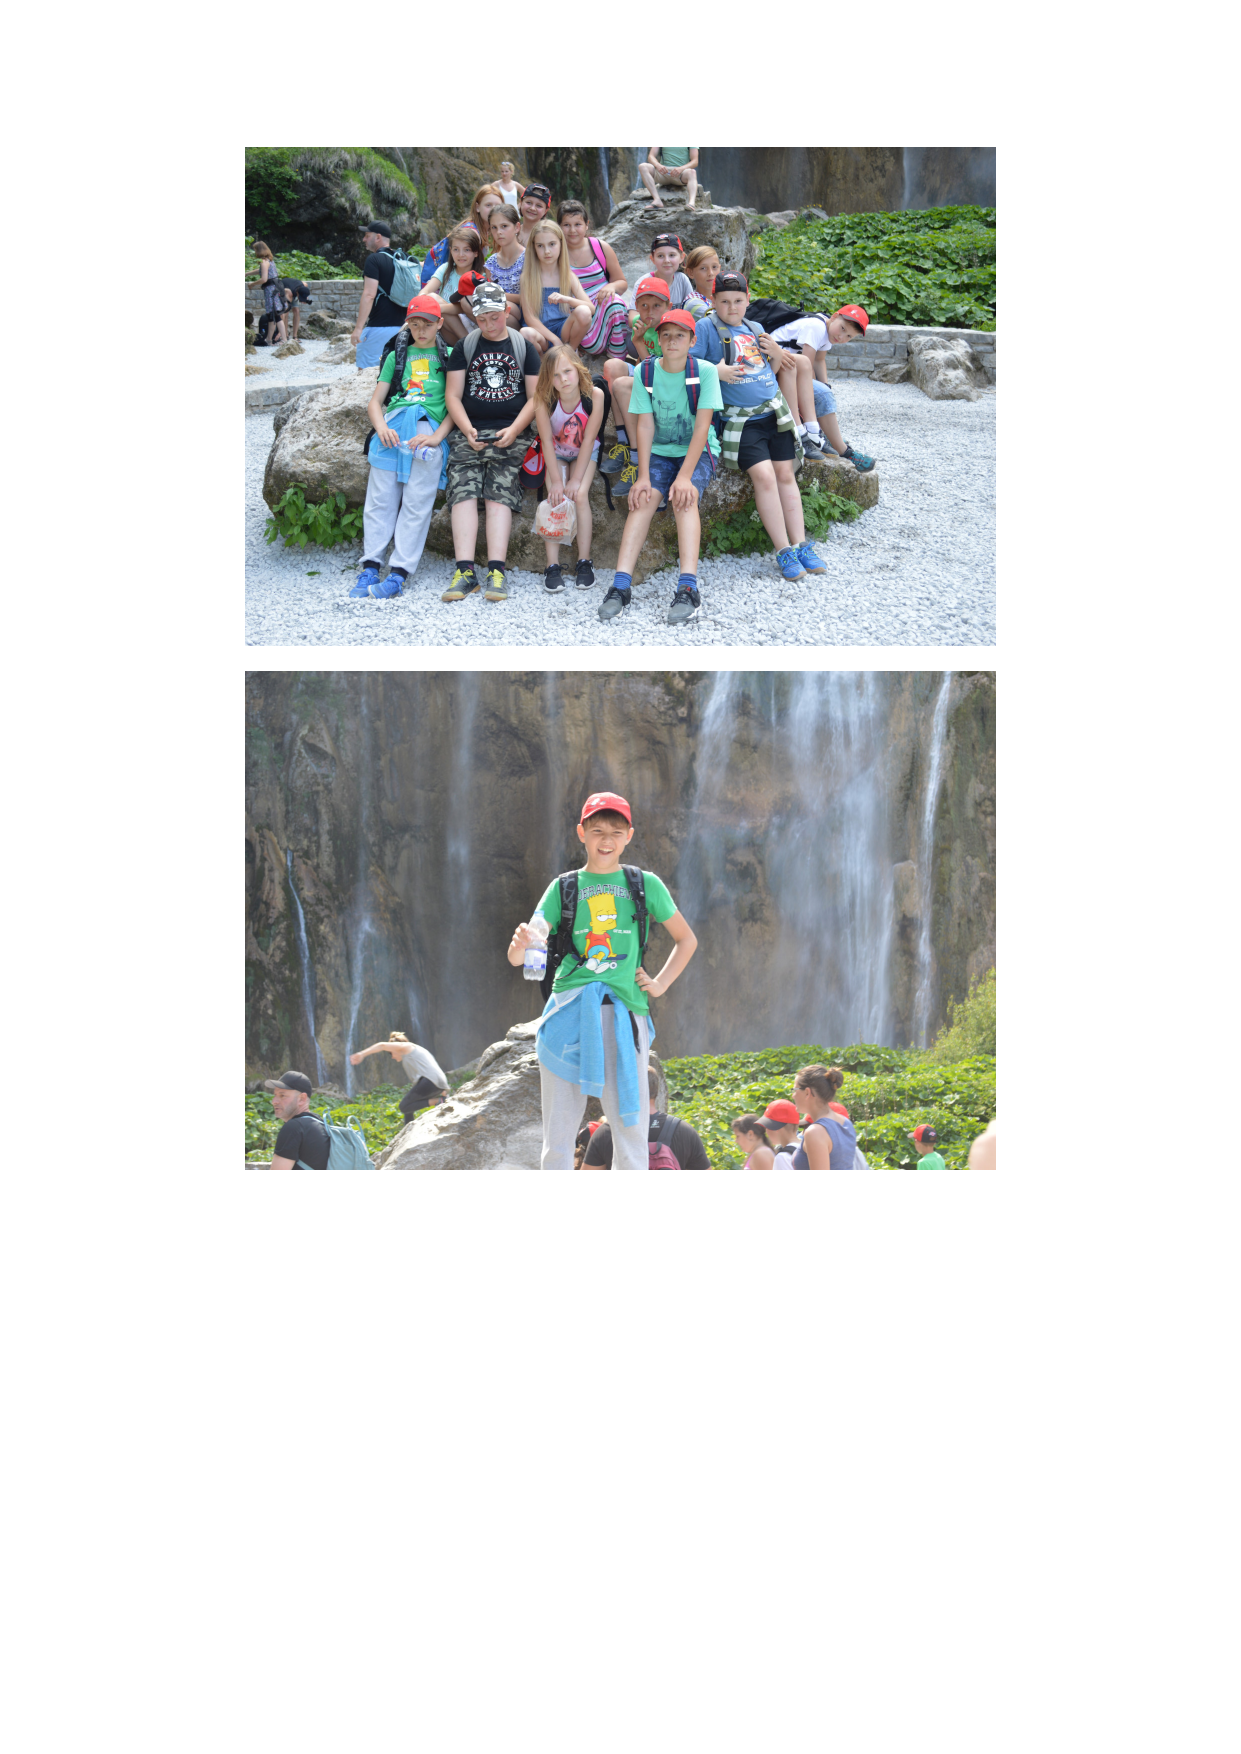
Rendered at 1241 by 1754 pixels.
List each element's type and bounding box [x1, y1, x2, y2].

picture [245, 147, 996, 646]
picture [245, 671, 996, 1170]
